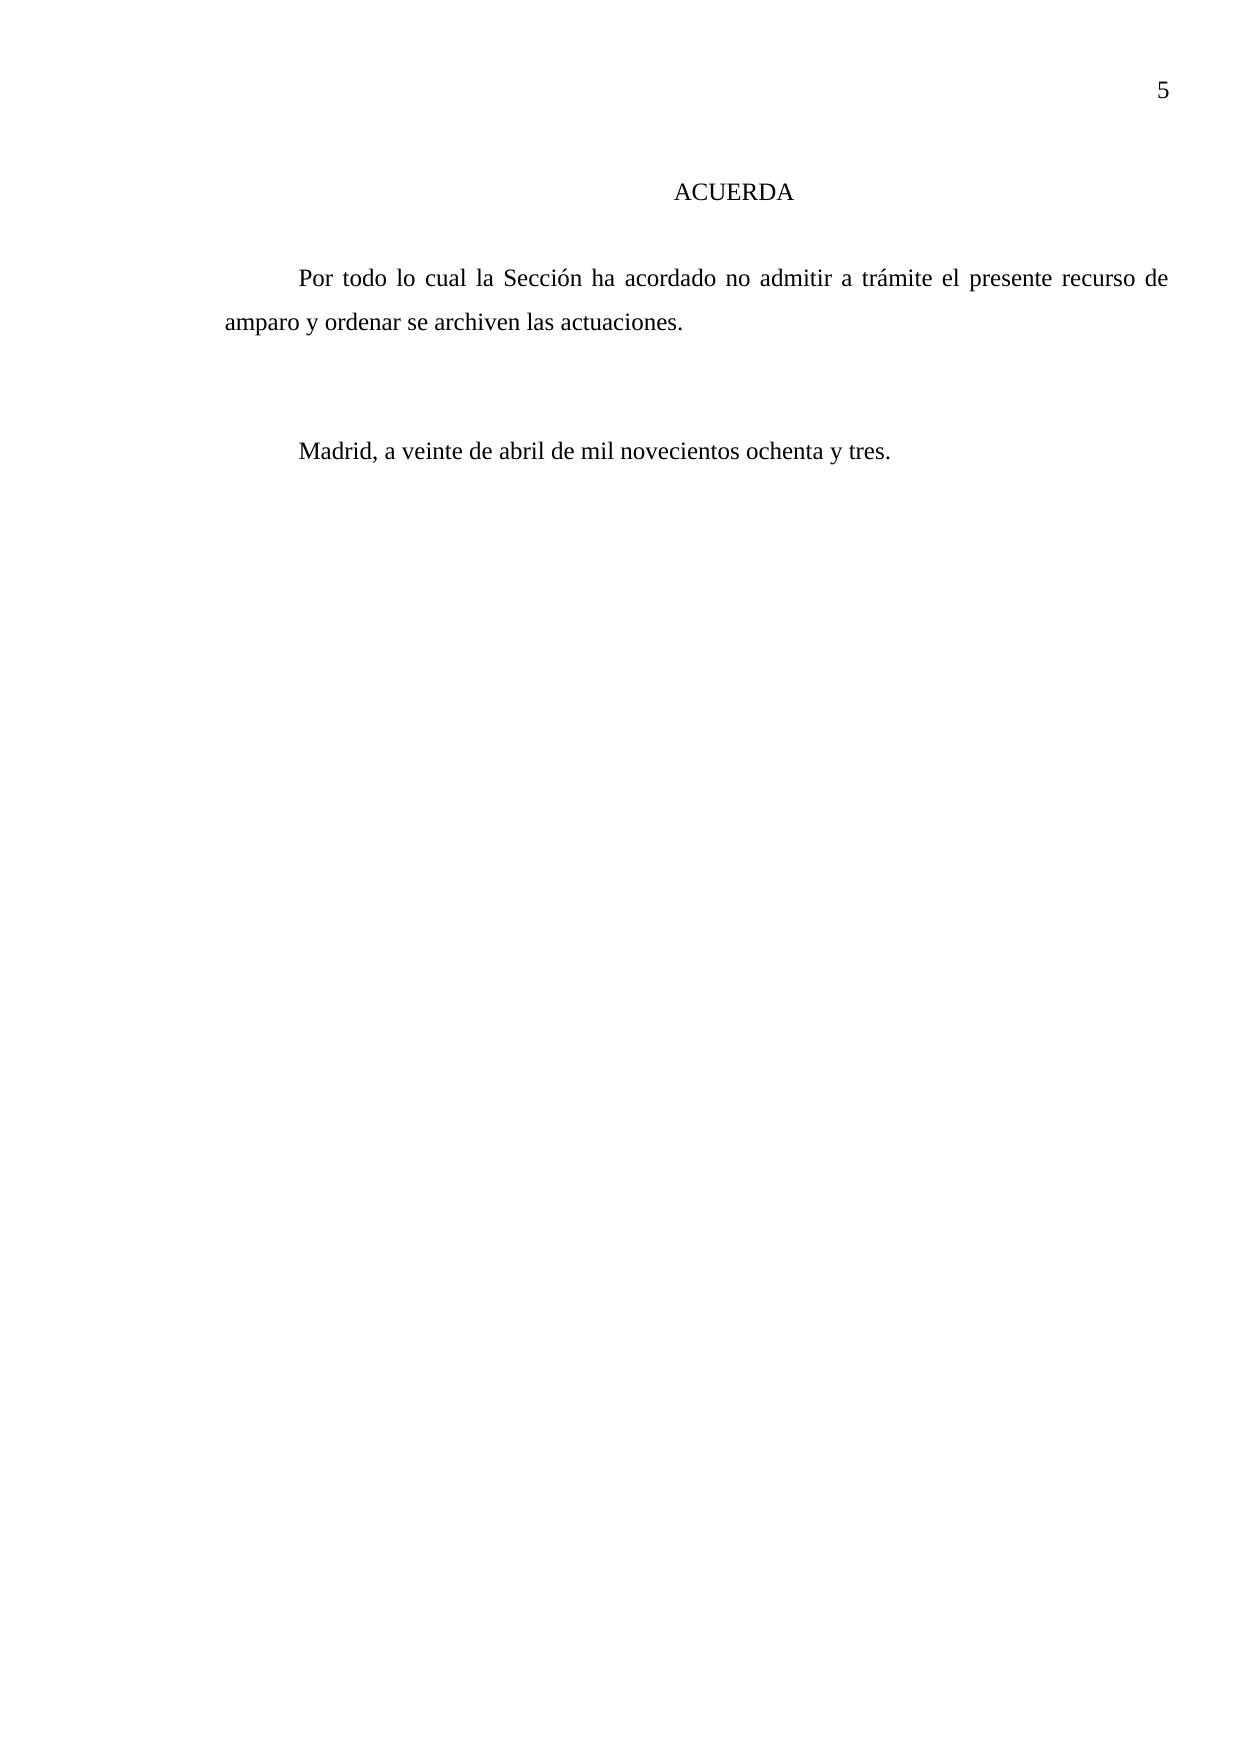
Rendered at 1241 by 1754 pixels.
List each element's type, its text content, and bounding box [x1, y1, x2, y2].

text ACUERDA [224, 177, 1169, 206]
text Madrid, a veinte de abril de mil novecientos ochenta y tres. [224, 436, 1169, 465]
text Por todo lo cual la Sección ha acordado no admitir a trámite el presente recurso de amparo y ordenar se archiven las actuaciones. [224, 263, 1169, 335]
